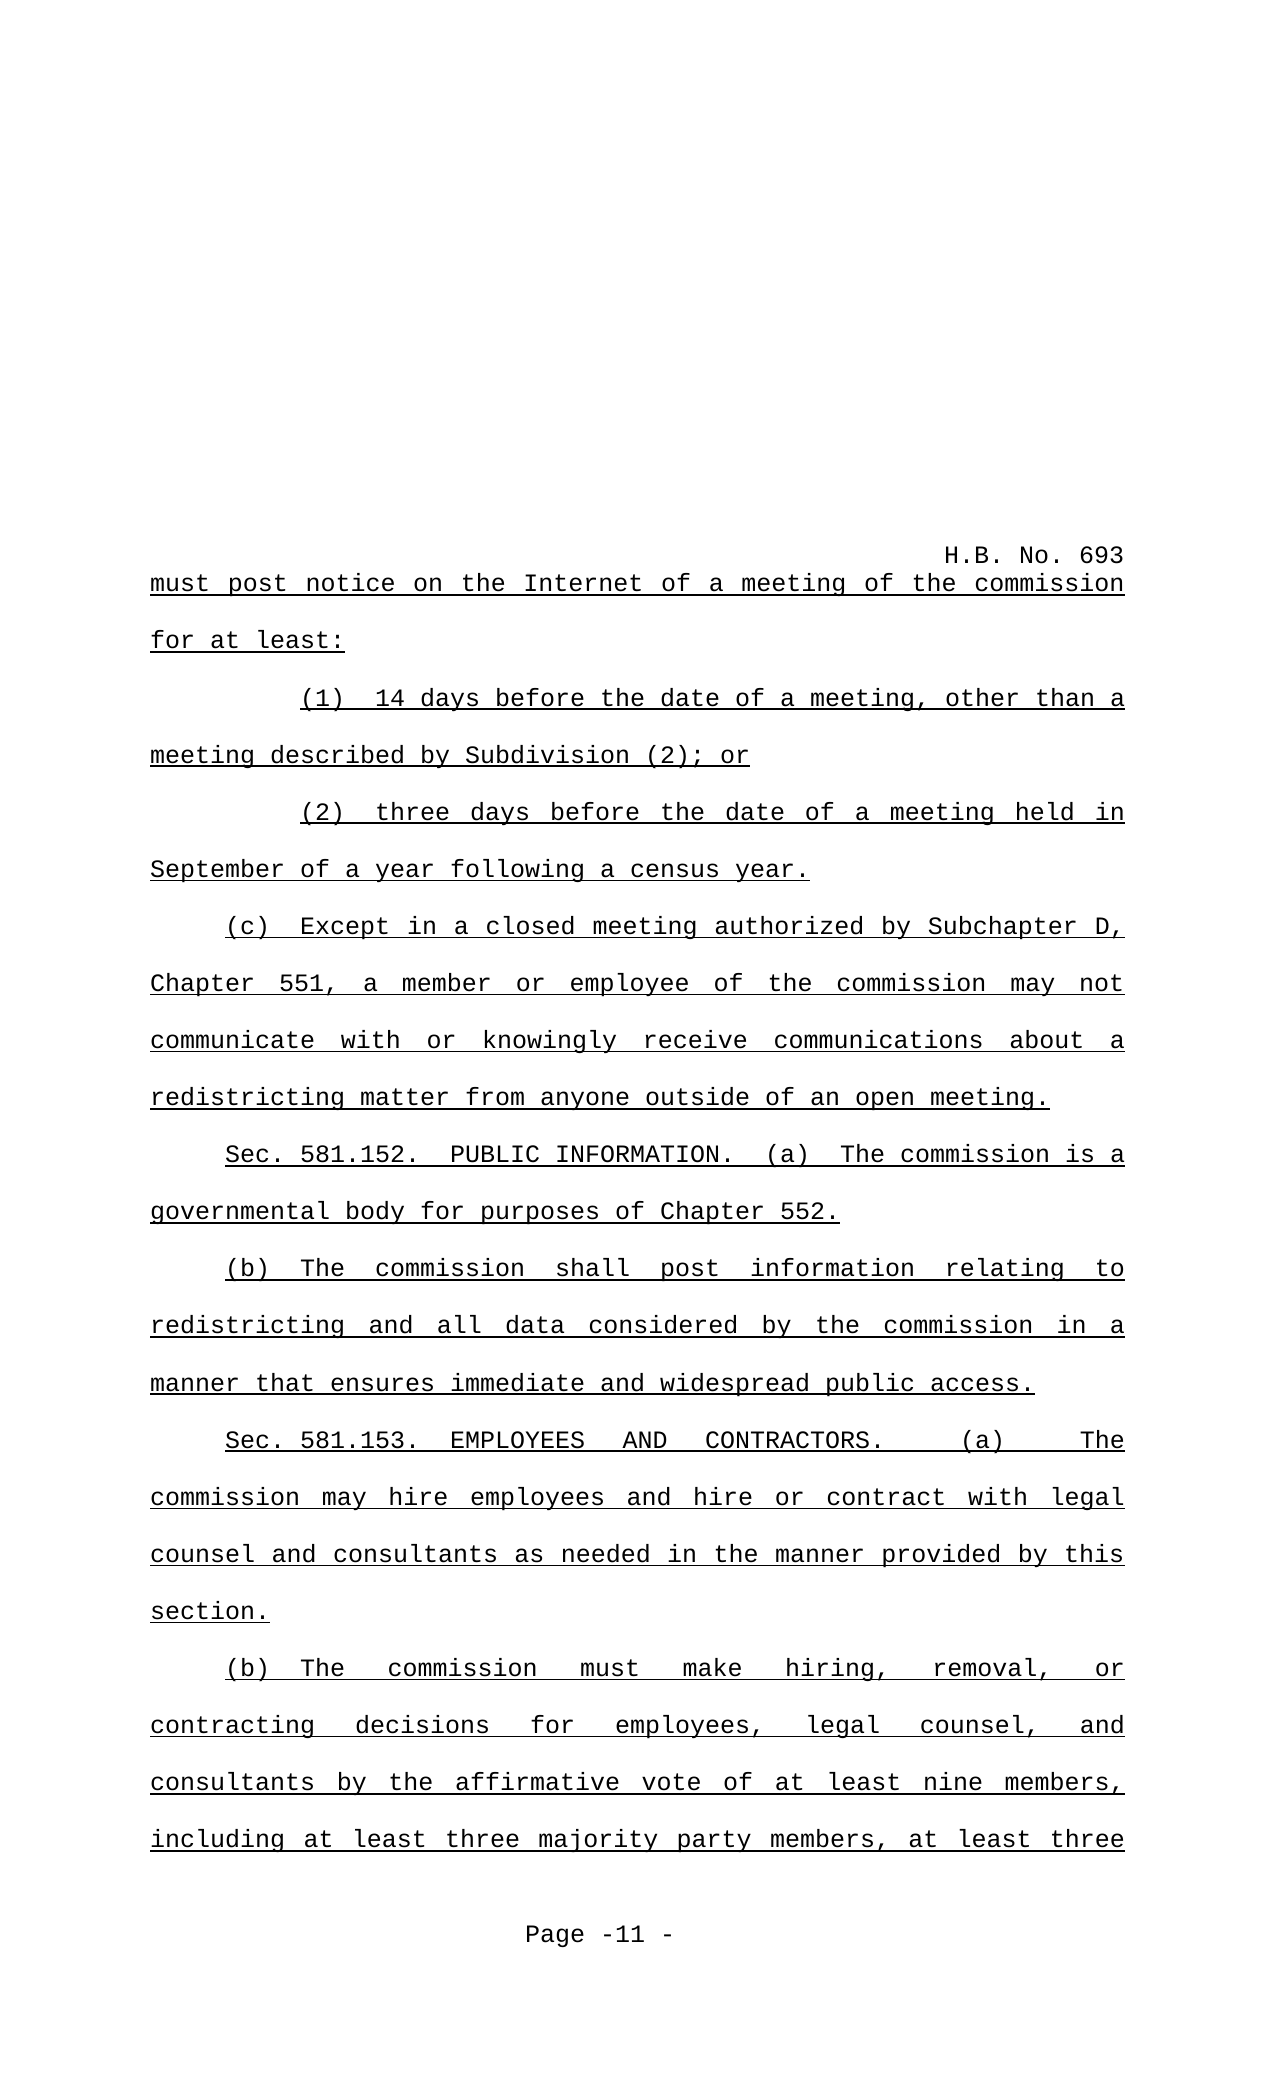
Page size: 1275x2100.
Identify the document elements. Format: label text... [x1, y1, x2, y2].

text (1) 14 days before the date of a meeting, other than a meeting described by Subdivision (2); or [150, 685, 1125, 771]
text Sec. 581.153. EMPLOYEES AND CONTRACTORS. (a) The commission may hire employees and hire or contract with legal counsel and consultants as needed in the manner provided by this section. [150, 1427, 1125, 1508]
text (c) Except in a closed meeting authorized by Subchapter D, Chapter 551, a member or employee of the commission may not communicate with or knowingly receive communications about a redistricting matter from anyone outside of an open meeting. [150, 913, 1125, 994]
text (b) The commission shall post information relating to redistricting and all data considered by the commission in a manner that ensures immediate and widespread public access. [150, 1338, 1125, 1398]
text (c) Except in a closed meeting authorized by Subchapter D, Chapter 551, a member or employee of the commission may not communicate with or knowingly receive communications about a redistricting matter from anyone outside of an open meeting. [150, 995, 1125, 1051]
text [150, 571, 1125, 594]
text Sec. 581.153. EMPLOYEES AND CONTRACTORS. (a) The commission may hire employees and hire or contract with legal counsel and consultants as needed in the manner provided by this section. [150, 1566, 1125, 1627]
text (b) The commission shall post information relating to redistricting and all data considered by the commission in a manner that ensures immediate and widespread public access. [150, 1256, 1125, 1336]
text Sec. 581.152. PUBLIC INFORMATION. (a) The commission is a governmental body for purposes of Chapter 552. [150, 1142, 1125, 1227]
text Sec. 581.153. EMPLOYEES AND CONTRACTORS. (a) The commission may hire employees and hire or contract with legal counsel and consultants as needed in the manner provided by this section. [150, 1509, 1125, 1565]
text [150, 596, 1125, 656]
text (c) Except in a closed meeting authorized by Subchapter D, Chapter 551, a member or employee of the commission may not communicate with or knowingly receive communications about a redistricting matter from anyone outside of an open meeting. [150, 1052, 1125, 1113]
text (2) three days before the date of a meeting held in September of a year following a census year. [150, 799, 1125, 885]
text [150, 1795, 1125, 1850]
